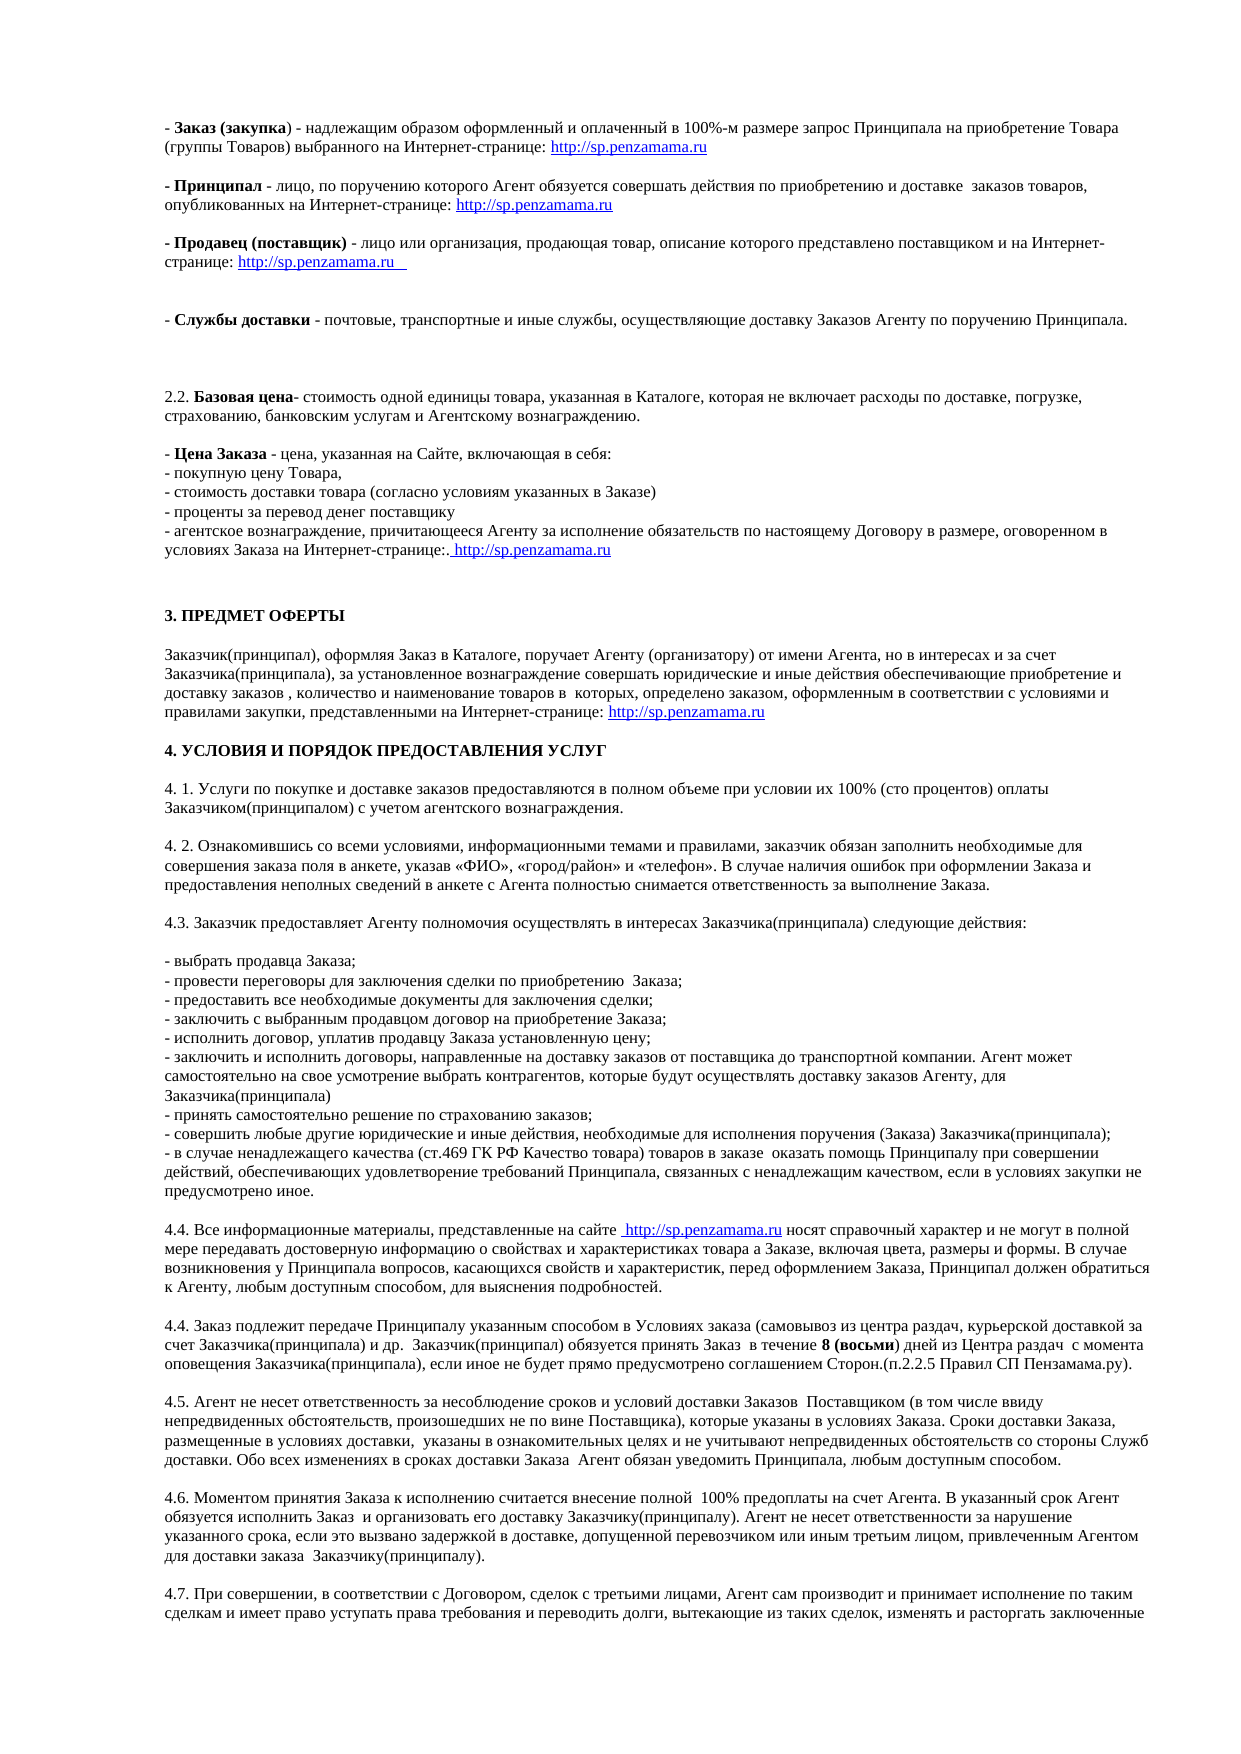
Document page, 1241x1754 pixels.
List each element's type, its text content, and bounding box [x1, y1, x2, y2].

table_header 3. ПРЕДМЕТ ОФЕРТЫ Заказчик(принципал), оформляя Заказ в Каталоге, поручает Агенту (организатору) от имени Агента, но в интересах и за счет Заказчика(принципала), за установленное вознаграждение совершать юридические и иные действия обеспечивающие приобретение и доставку заказов , количество и наименование товаров в которых, определено заказом, оформленным в соответствии с условиями и правилами закупки, представленными на Интернет-странице: http://sp.penzamama.ru 4. УСЛОВИЯ И ПОРЯДОК ПРЕДОСТАВЛЕНИЯ УСЛУГ 4. 1. Услуги по покупке и доставке заказов предоставляются в полном объеме при условии их 100% (сто процентов) оплаты Заказчиком(принципалом) с учетом агентского вознаграждения. 4. 2. Ознакомившись со всеми условиями, информационными темами и правилами, заказчик обязан заполнить необходимые для совершения заказа поля в анкете, указав «ФИО», «город/район» и «телефон». В случае наличия ошибок при оформлении Заказа и предоставления неполных сведений в анкете с Агента полностью снимается ответственность за выполнение Заказа. 4.3. Заказчик предоставляет Агенту полномочия осуществлять в интересах Заказчика(принципала) следующие действия: - выбрать продавца Заказа; - провести переговоры для заключения сделки по приобретению Заказа; - предоставить все необходимые документы для заключения сделки; - заключить с выбранным продавцом договор на приобретение Заказа; - исполнить договор, уплатив продавцу Заказа установленную цену; - заключить и исполнить договоры, направленные на доставку заказов от поставщика до транспортной компании. Агент может самостоятельно на свое усмотрение выбрать контрагентов, которые будут осуществлять доставку заказов Агенту, для Заказчика(принципала) - принять самостоятельно решение по страхованию заказов; - совершить любые другие юридические и иные действия, необходимые для исполнения поручения (Заказа) Заказчика(принципала); - в случае ненадлежащего качества (ст.469 ГК РФ Качество товара) товаров в заказе оказать помощь Принципалу при совершении действий, обеспечивающих удовлетворение требований Принципала, связанных с ненадлежащим качеством, если в условиях закупки не предусмотрено иное. 4.4. Все информационные материалы, представленные на сайте http://sp.penzamama.ru носят справочный характер и не могут в полной мере передавать достоверную информацию о свойствах и характеристиках товара а Заказе, включая цвета, размеры и формы. В случае возникновения у Принципала вопросов, касающихся свойств и характеристик, перед оформлением Заказа, Принципал должен обратиться к Агенту, любым доступным способом, для выяснения подробностей. 4.4. Заказ подлежит передаче Принципалу указанным способом в Условиях заказа (самовывоз из центра раздач, курьерской доставкой за счет Заказчика(принципала) и др. Заказчик(принципал) обязуется принять Заказ в течение 8 (восьми) дней из Центра раздач с момента оповещения Заказчика(принципала), если иное не будет прямо предусмотрено соглашением Сторон.(п.2.2.5 Правил СП Пензамама.ру). 4.5. Агент не несет ответственность за несоблюдение сроков и условий доставки Заказов Поставщиком (в том числе ввиду непредвиденных обстоятельств, произошедших не по вине Поставщика), которые указаны в условиях Заказа. Сроки доставки Заказа, размещенные в условиях доставки, указаны в ознакомительных целях и не учитывают непредвиденных обстоятельств со стороны Служб доставки. Обо всех изменениях в сроках доставки Заказа Агент обязан уведомить Принципала, любым доступным способом. 4.6. Моментом принятия Заказа к исполнению считается внесение полной 100% предоплаты на счет Агента. В указанный срок Агент обязуется исполнить Заказ и организовать его доставку Заказчику(принципалу). Агент не несет ответственности за нарушение указанного срока, если это вызвано задержкой в доставке, допущенной перевозчиком или иным третьим лицом, привлеченным Агентом для доставки заказа Заказчику(принципалу). [164, 606, 1152, 1584]
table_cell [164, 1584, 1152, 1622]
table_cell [164, 118, 1152, 606]
